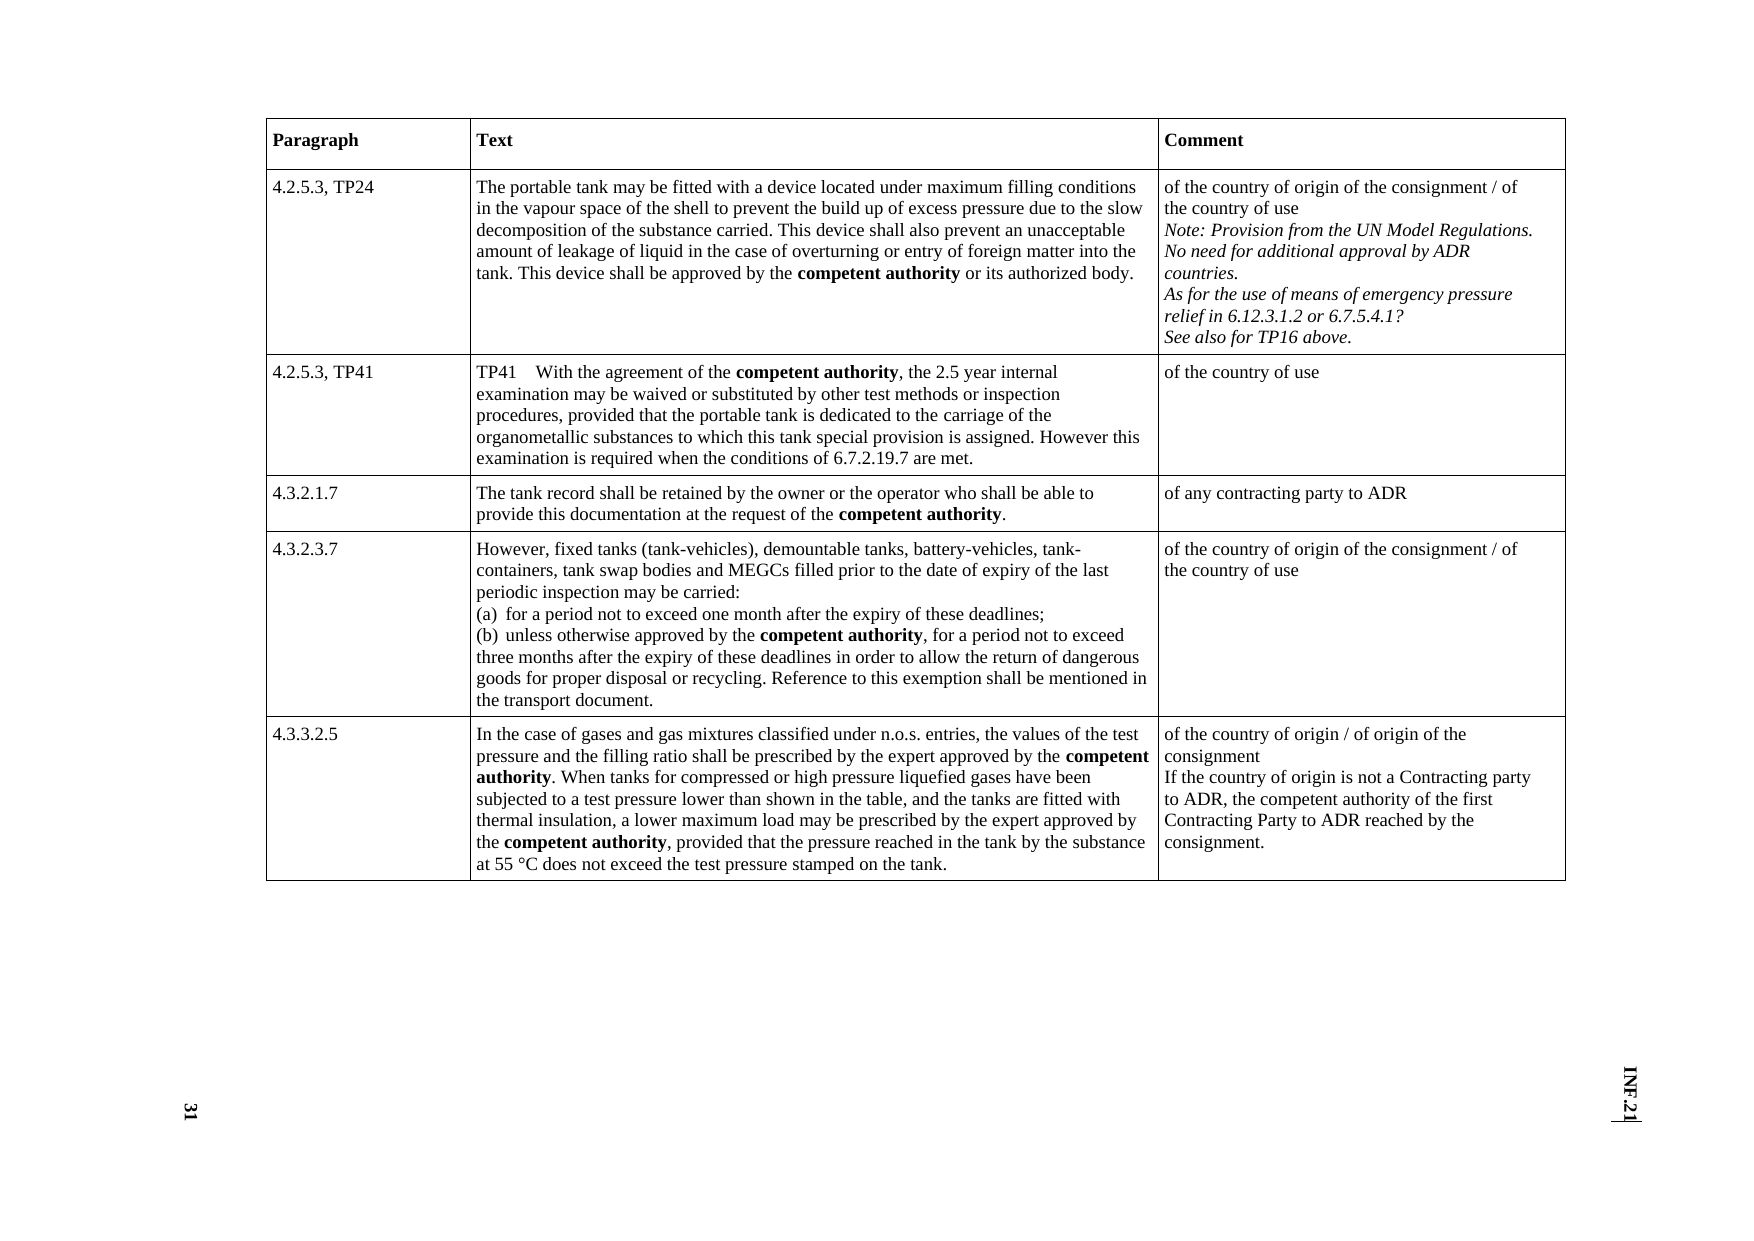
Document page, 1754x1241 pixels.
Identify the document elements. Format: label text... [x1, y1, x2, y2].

table_cell 4.3.2.1.7 [267, 476, 470, 531]
table_cell The portable tank may be fitted with a device located under maximum filling conditions in the vapour space of the shell to prevent the build up of excess pressure due to the slow decomposition of the substance carried. This device shall also prevent an unacceptable amount of leakage of liquid in the case of overturning or entry of foreign matter into the tank. This device shall be approved by the competent authority or its authorized body. [471, 170, 1158, 354]
table_cell of the country of origin / of origin of the consignment If the country of origin is not a Contracting party to ADR, the competent authority of the first Contracting Party to ADR reached by the consignment. [1159, 717, 1565, 880]
table_cell TP41 With the agreement of the competent authority, the 2.5 year internal examination may be waived or substituted by other test methods or inspection procedures, provided that the portable tank is dedicated to the carriage of the organometallic substances to which this tank special provision is assigned. However this examination is required when the conditions of 6.7.2.19.7 are met. [471, 355, 1158, 475]
table_cell of any contracting party to ADR [1159, 476, 1565, 531]
table_cell 4.3.3.2.5 [267, 717, 470, 880]
table_cell The tank record shall be retained by the owner or the operator who shall be able to provide this documentation at the request of the competent authority. [471, 476, 1158, 531]
table_cell 4.2.5.3, TP24 [267, 170, 470, 354]
table_cell 4.2.5.3, TP41 [267, 355, 470, 475]
table_cell 4.3.2.3.7 [267, 532, 470, 716]
table_cell However, fixed tanks (tank-vehicles), demountable tanks, battery-vehicles, tank-containers, tank swap bodies and MEGCs filled prior to the date of expiry of the last periodic inspection may be carried: (a) for a period not to exceed one month after the expiry of these deadlines; (b) unless otherwise approved by the competent authority, for a period not to exceed three months after the expiry of these deadlines in order to allow the return of dangerous goods for proper disposal or recycling. Reference to this exemption shall be mentioned in the transport document. [471, 532, 1158, 716]
table_header Text [471, 119, 1158, 168]
table_header Paragraph [267, 119, 470, 168]
table_cell of the country of use [1159, 355, 1565, 475]
table_header Comment [1159, 119, 1565, 168]
table_cell of the country of origin of the consignment / of the country of use [1159, 532, 1565, 716]
table_cell In the case of gases and gas mixtures classified under n.o.s. entries, the values of the test pressure and the filling ratio shall be prescribed by the expert approved by the competent authority. When tanks for compressed or high pressure liquefied gases have been subjected to a test pressure lower than shown in the table, and the tanks are fitted with thermal insulation, a lower maximum load may be prescribed by the expert approved by the competent authority, provided that the pressure reached in the tank by the substance at 55 °C does not exceed the test pressure stamped on the tank. [471, 717, 1158, 880]
table_cell of the country of origin of the consignment / of the country of use Note: Provision from the UN Model Regulations. No need for additional approval by ADR countries. As for the use of means of emergency pressure relief in 6.12.3.1.2 or 6.7.5.4.1? See also for TP16 above. [1159, 170, 1565, 354]
